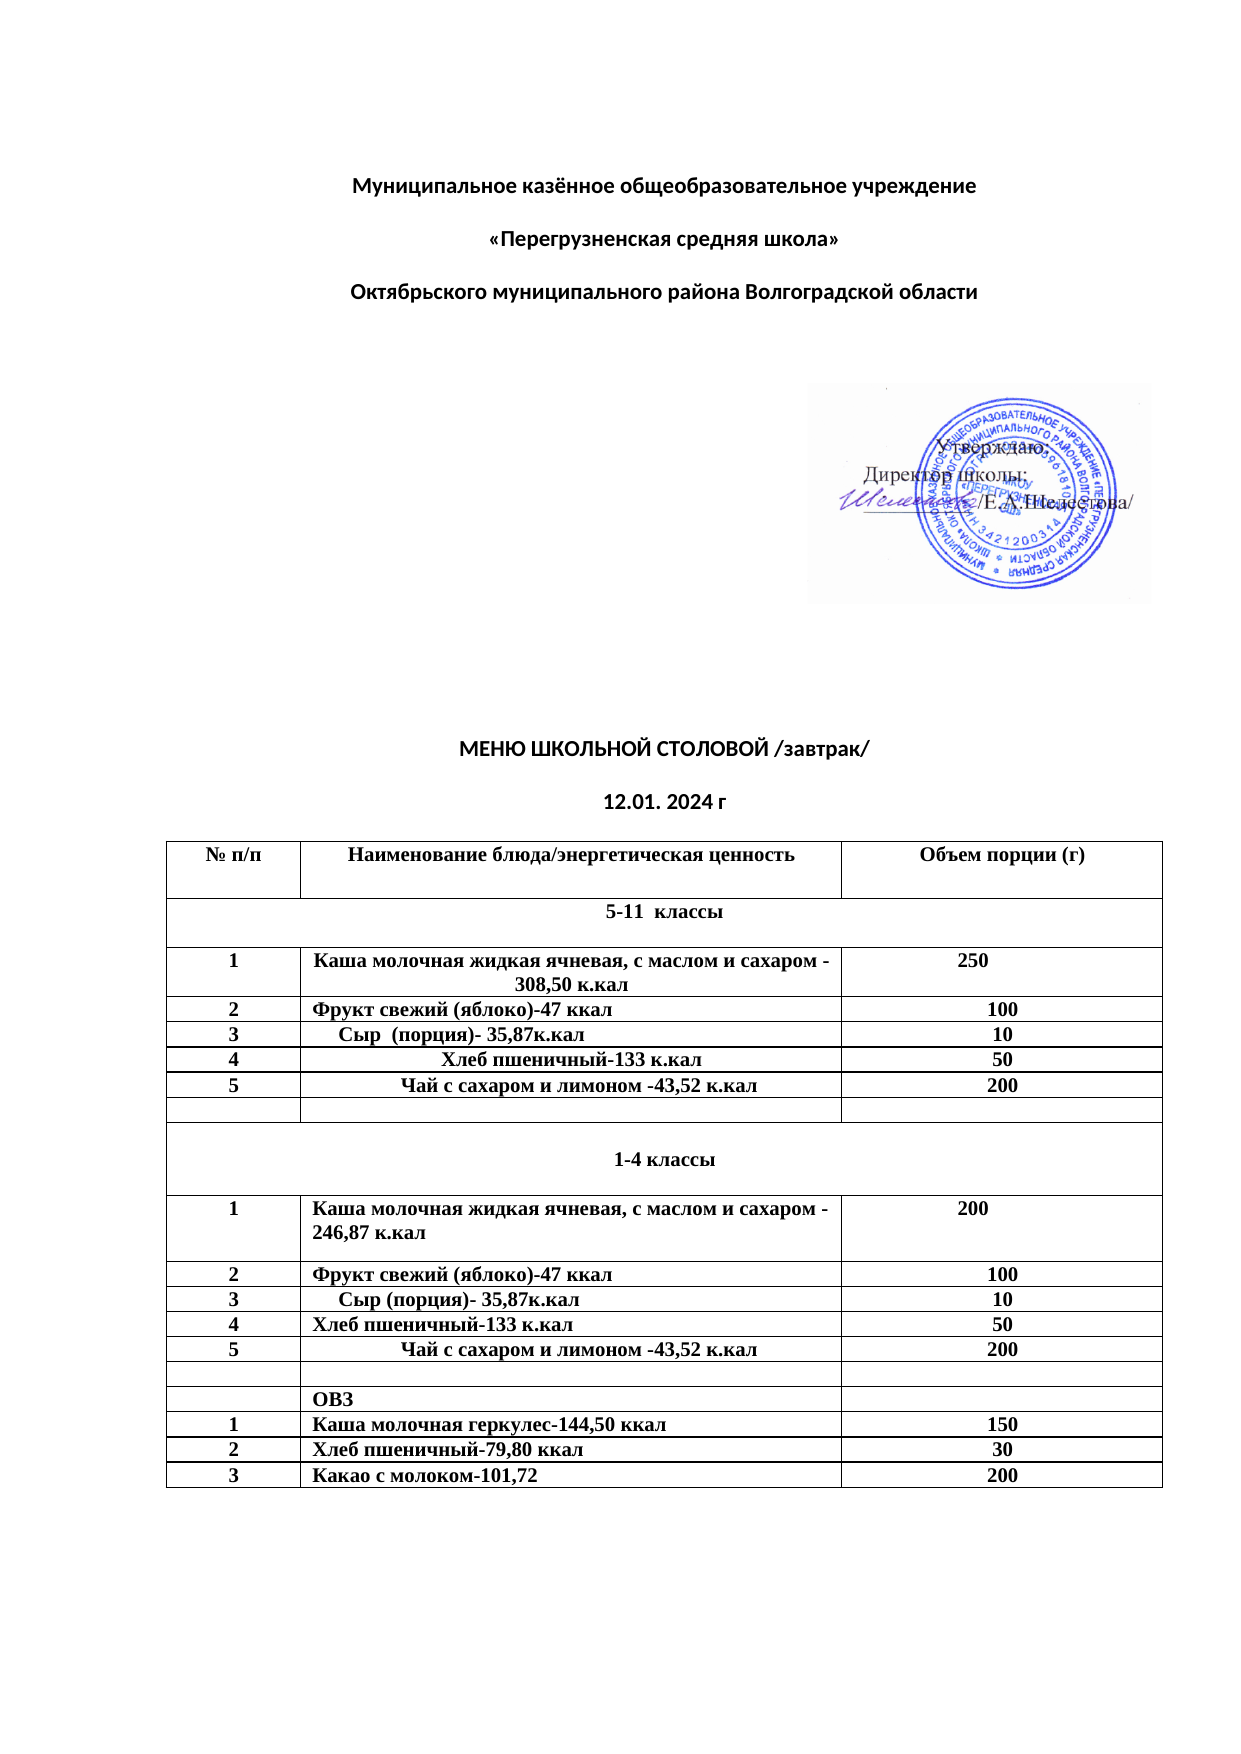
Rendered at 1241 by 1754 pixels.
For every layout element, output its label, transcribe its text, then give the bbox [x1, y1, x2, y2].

table_header Наименование блюда/энергетическая ценность [301, 842, 841, 898]
table_cell 100 [842, 1262, 1162, 1286]
table_cell 5 [167, 1073, 300, 1097]
table_cell [301, 1098, 841, 1122]
table_cell 200 [842, 1337, 1162, 1361]
table_header № п/п [167, 842, 300, 898]
table_cell 10 [842, 1287, 1162, 1311]
table_cell Фрукт свежий (яблоко)-47 ккал [301, 997, 841, 1021]
table_cell 4 [167, 1312, 300, 1336]
table_cell Чай с сахаром и лимоном -43,52 к.кал [301, 1073, 841, 1097]
table_cell 30 [842, 1438, 1162, 1461]
table_cell [842, 1387, 1162, 1411]
table_cell 1-4 классы [167, 1123, 1162, 1195]
table_cell Сыр (порция)- 35,87к.кал [301, 1287, 841, 1311]
table_cell 50 [842, 1312, 1162, 1336]
table_cell 5 [167, 1337, 300, 1361]
table_cell 2 [167, 1438, 300, 1461]
picture [807, 383, 1152, 604]
table_cell Хлеб пшеничный-79,80 ккал [301, 1438, 841, 1461]
table_cell 1 [167, 1412, 300, 1436]
table_cell 50 [842, 1048, 1162, 1071]
table_cell [167, 1362, 300, 1386]
table_cell [167, 1098, 300, 1122]
table_cell Хлеб пшеничный-133 к.кал [301, 1048, 841, 1071]
text 12.01. 2024 г [177, 787, 1152, 816]
table_cell 100 [842, 997, 1162, 1021]
table_cell 250 [842, 948, 1162, 996]
table_cell 2 [167, 1262, 300, 1286]
table_cell 200 [842, 1196, 1162, 1261]
text Октябрьского муниципального района Волгоградской области [177, 277, 1152, 305]
table_cell 200 [842, 1463, 1162, 1487]
table_cell 10 [842, 1022, 1162, 1046]
table_cell 1 [167, 1196, 300, 1261]
table_cell 200 [842, 1073, 1162, 1097]
table_cell [842, 1362, 1162, 1386]
text Муниципальное казённое общеобразовательное учреждение [177, 171, 1152, 199]
table_cell [167, 1387, 300, 1411]
table_cell ОВЗ [301, 1387, 841, 1411]
table_cell Хлеб пшеничный-133 к.кал [301, 1312, 841, 1336]
table_header Объем порции (г) [842, 842, 1162, 898]
table_cell [842, 1098, 1162, 1122]
table_cell Чай с сахаром и лимоном -43,52 к.кал [301, 1337, 841, 1361]
table_cell 3 [167, 1022, 300, 1046]
table_cell Какао с молоком-101,72 [301, 1463, 841, 1487]
table_cell 4 [167, 1048, 300, 1071]
text МЕНЮ ШКОЛЬНОЙ СТОЛОВОЙ /завтрак/ [177, 734, 1152, 762]
table_cell 2 [167, 997, 300, 1021]
table_cell Фрукт свежий (яблоко)-47 ккал [301, 1262, 841, 1286]
table_cell Каша молочная жидкая ячневая, с маслом и сахаром -308,50 к.кал [301, 948, 841, 996]
table_cell 3 [167, 1287, 300, 1311]
table_cell Каша молочная геркулес-144,50 ккал [301, 1412, 841, 1436]
text «Перегрузненская средняя школа» [177, 224, 1152, 252]
table_cell Каша молочная жидкая ячневая, с маслом и сахаром -246,87 к.кал [301, 1196, 841, 1261]
table_cell 3 [167, 1463, 300, 1487]
table_cell 1 [167, 948, 300, 996]
table_cell [301, 1362, 841, 1386]
table_cell 5-11 классы [167, 899, 1162, 947]
table_cell 150 [842, 1412, 1162, 1436]
table_cell Сыр (порция)- 35,87к.кал [301, 1022, 841, 1046]
